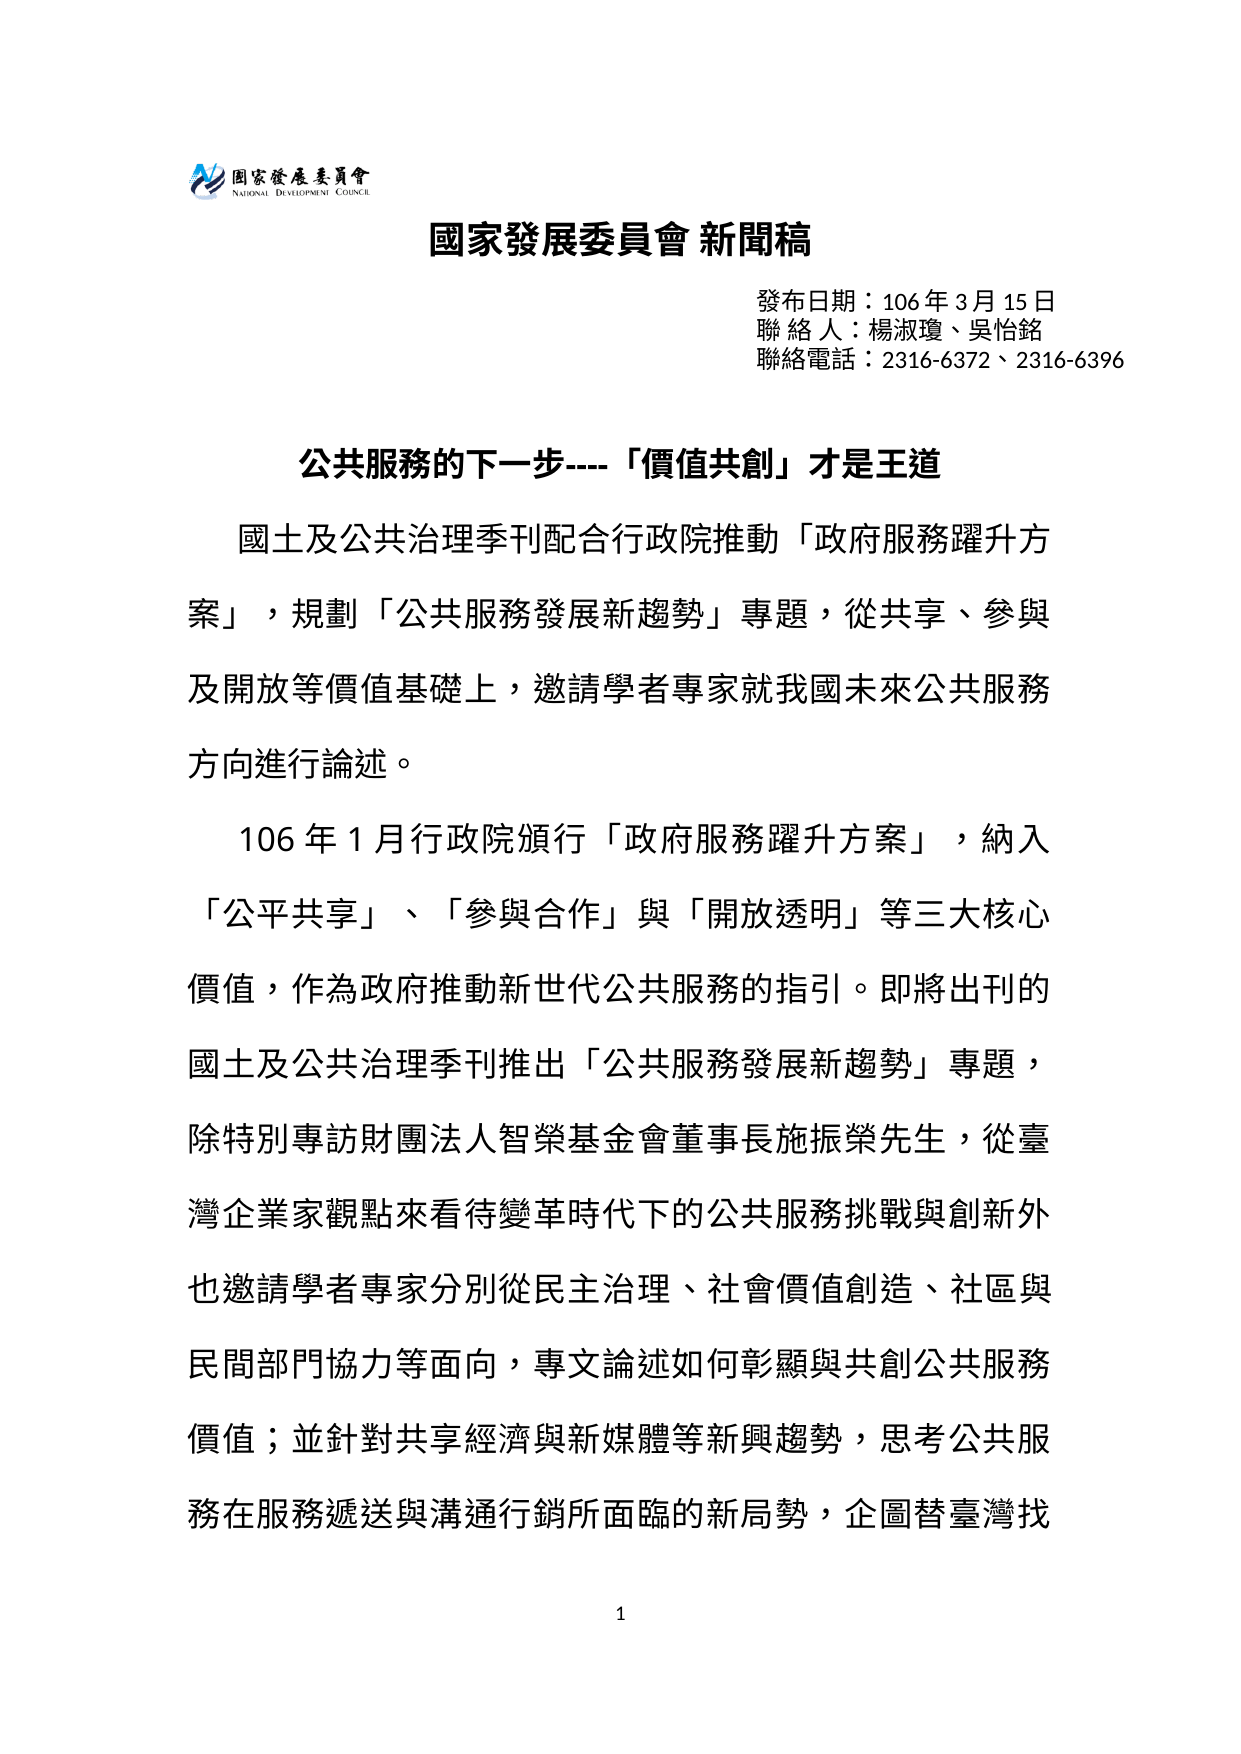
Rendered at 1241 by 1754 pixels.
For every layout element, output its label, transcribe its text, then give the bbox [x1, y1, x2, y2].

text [187, 800, 1053, 1550]
text 國土及公共治理季刊配合行政院推動「政府服務躍升方案」，規劃「公共服務發展新趨勢」專題，從共享、參與及開放等價值基礎上，邀請學者專家就我國未來公共服務方向進行論述。 [187, 500, 1053, 800]
picture [187, 162, 372, 200]
text 國家發展委員會 新聞稿 [187, 200, 1053, 275]
text 公共服務的下一步----「價值共創」才是王道 [187, 425, 1053, 500]
